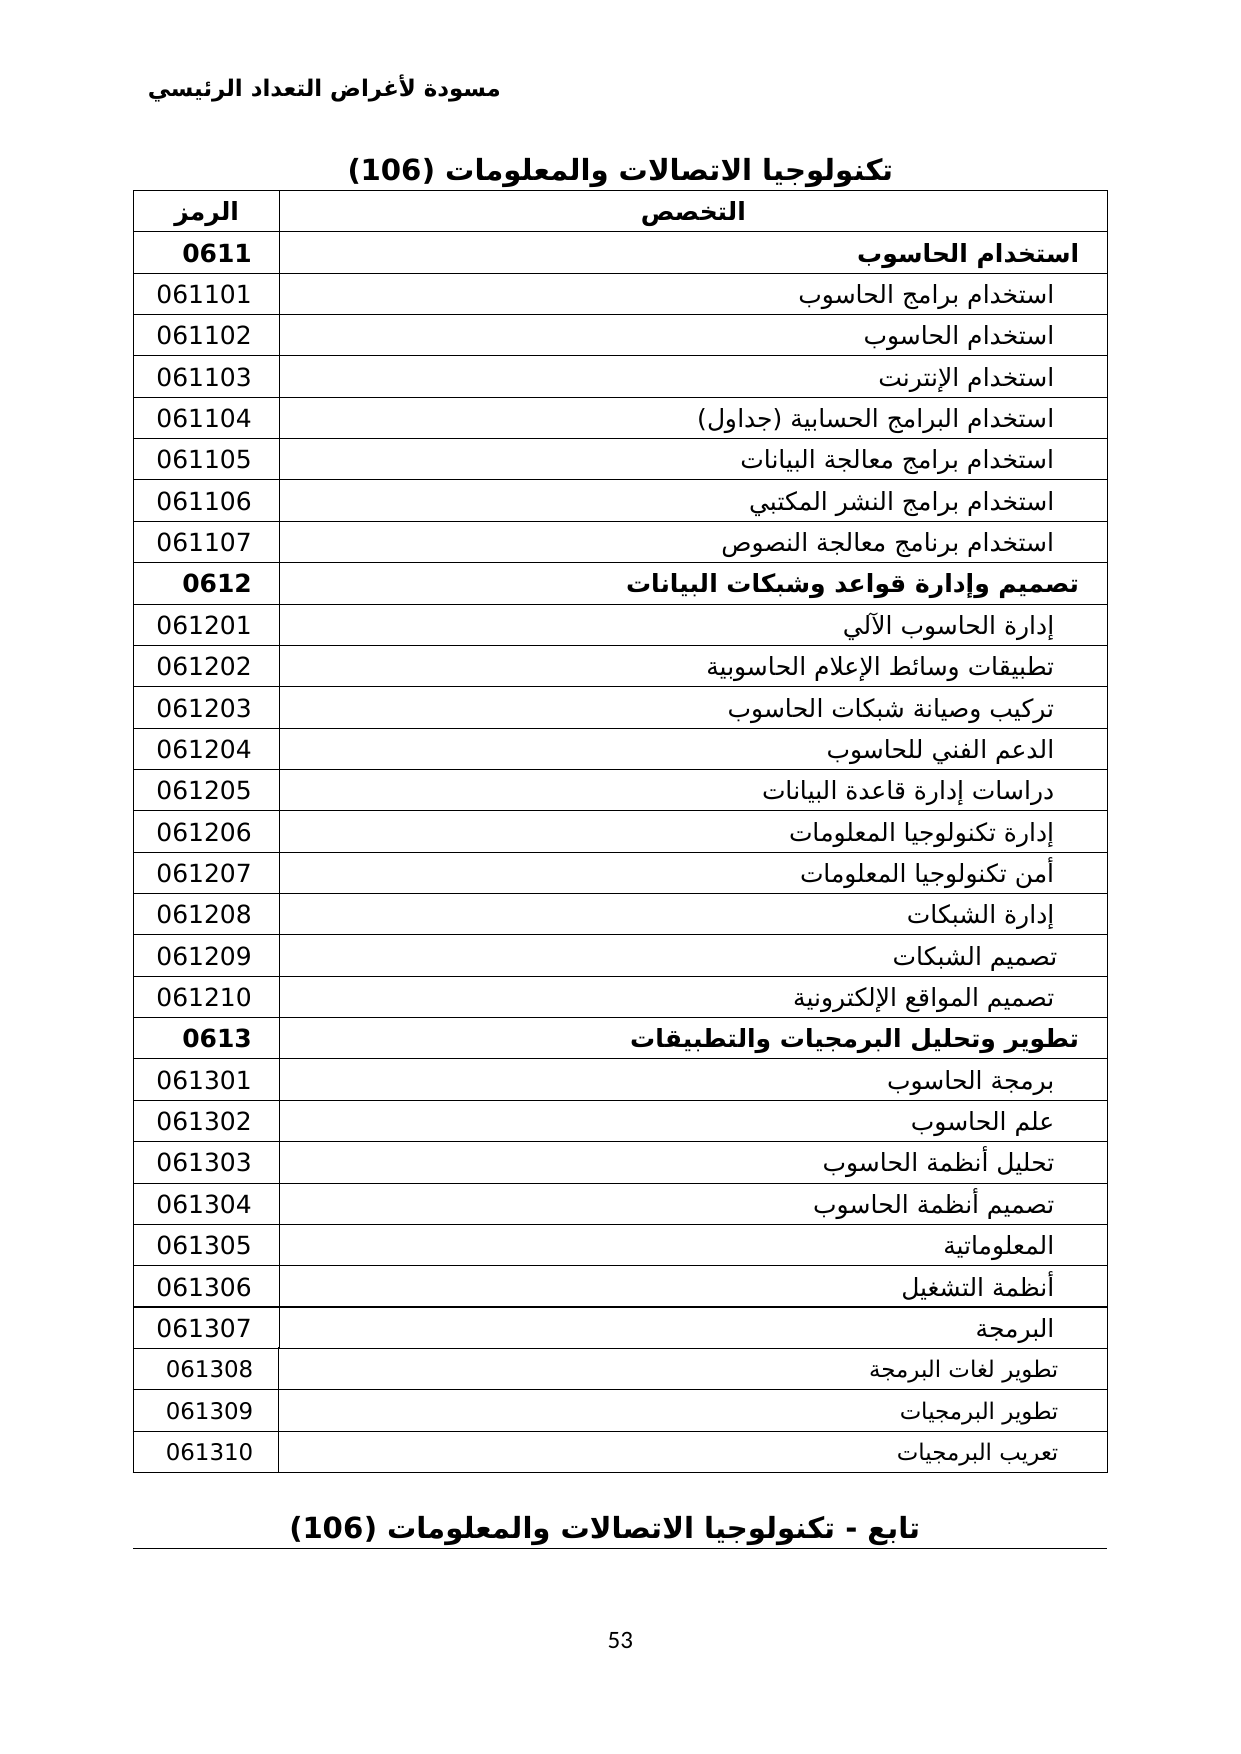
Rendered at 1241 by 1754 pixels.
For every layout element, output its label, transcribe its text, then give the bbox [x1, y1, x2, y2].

table_cell برمجة الحاسوب [280, 1059, 1107, 1100]
table_cell 061306 [134, 1266, 279, 1306]
table_cell تطبيقات وسائط الإعلام الحاسوبية [280, 646, 1107, 686]
table_cell 061307 [134, 1308, 279, 1348]
table_cell 061304 [134, 1184, 279, 1224]
table_cell تطوير لغات البرمجة [279, 1349, 1107, 1389]
table_cell أنظمة التشغيل [280, 1266, 1107, 1306]
table_cell الدعم الفني للحاسوب [280, 729, 1107, 769]
table_cell 061206 [134, 811, 279, 852]
table_cell استخدام برامج النشر المكتبي [280, 480, 1107, 521]
table_cell تصميم وإدارة قواعد وشبكات البيانات [280, 563, 1107, 603]
table_cell 061205 [134, 770, 279, 810]
table_cell تصميم أنظمة الحاسوب [280, 1184, 1107, 1224]
table_cell 061106 [134, 480, 279, 521]
table_cell 061303 [134, 1142, 279, 1182]
table_cell 061301 [134, 1059, 279, 1100]
table_cell تركيب وصيانة شبكات الحاسوب [280, 687, 1107, 727]
table_cell استخدام الإنترنت [280, 356, 1107, 397]
table_cell 061209 [134, 935, 279, 976]
table_cell المعلوماتية [280, 1225, 1107, 1265]
table_cell الرمز [134, 191, 279, 231]
table_cell إدارة الشبكات [280, 894, 1107, 934]
table_cell 061210 [134, 977, 279, 1017]
table_cell استخدام برامج معالجة البيانات [280, 439, 1107, 479]
table_cell تطوير وتحليل البرمجيات والتطبيقات [280, 1018, 1107, 1058]
table_cell استخدام الحاسوب [280, 315, 1107, 355]
table_cell 061302 [134, 1101, 279, 1141]
table_cell إدارة الحاسوب الآلي [280, 605, 1107, 645]
table_cell 061207 [134, 853, 279, 893]
table_cell 061203 [134, 687, 279, 727]
table_cell تعريب البرمجيات [279, 1432, 1107, 1472]
table_cell استخدام الحاسوب [280, 232, 1107, 273]
table_cell 061208 [134, 894, 279, 934]
table_cell تحليل أنظمة الحاسوب [280, 1142, 1107, 1182]
table_cell 061107 [134, 522, 279, 562]
table_cell 061310 [134, 1432, 278, 1472]
table_cell البرمجة [280, 1308, 1107, 1348]
table_cell 061204 [134, 729, 279, 769]
table_cell 061201 [134, 605, 279, 645]
table_header تابع - تكنولوجيا الاتصالات والمعلومات (106) [133, 1507, 1107, 1548]
table_cell دراسات إدارة قاعدة البيانات [280, 770, 1107, 810]
table_cell 061103 [134, 356, 279, 397]
table_cell 061101 [134, 274, 279, 314]
table_cell أمن تكنولوجيا المعلومات [280, 853, 1107, 893]
table_header تكنولوجيا الاتصالات والمعلومات (106) [134, 148, 1107, 190]
table_cell 061202 [134, 646, 279, 686]
table_cell 061309 [134, 1390, 278, 1431]
table_cell 0611 [134, 232, 279, 273]
table_cell تطوير البرمجيات [279, 1390, 1107, 1431]
table_cell 0612 [134, 563, 279, 603]
table_cell 061102 [134, 315, 279, 355]
table_cell استخدام برامج الحاسوب [280, 274, 1107, 314]
table_cell 061104 [134, 398, 279, 438]
table_cell 0613 [134, 1018, 279, 1058]
table_cell استخدام البرامج الحسابية (جداول) [280, 398, 1107, 438]
table_cell تصميم المواقع الإلكترونية [280, 977, 1107, 1017]
table_cell إدارة تكنولوجيا المعلومات [280, 811, 1107, 852]
table_cell تصميم الشبكات [280, 935, 1107, 976]
table_cell 061105 [134, 439, 279, 479]
table_cell استخدام برنامج معالجة النصوص [280, 522, 1107, 562]
table_cell 061305 [134, 1225, 279, 1265]
table_cell 061308 [134, 1349, 278, 1389]
table_cell التخصص [280, 191, 1107, 231]
table_cell علم الحاسوب [280, 1101, 1107, 1141]
